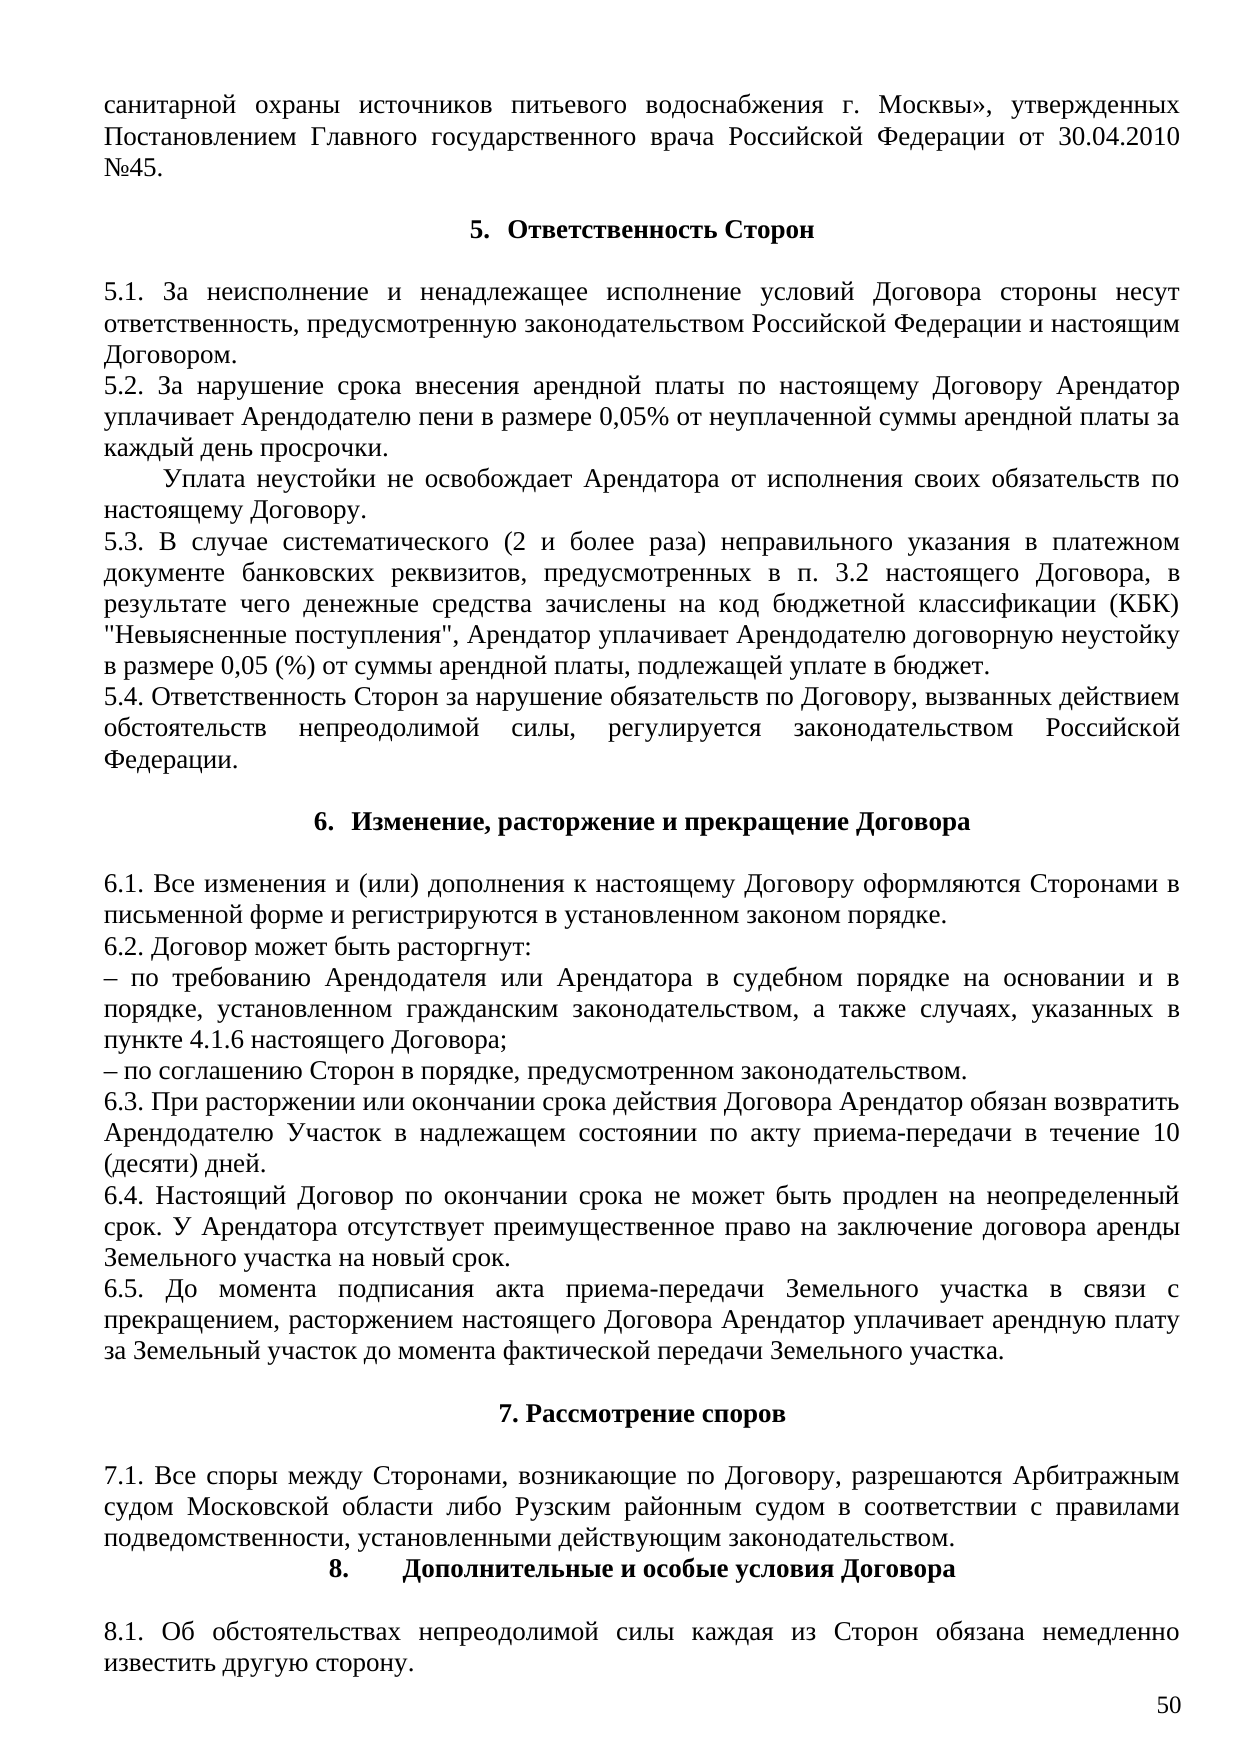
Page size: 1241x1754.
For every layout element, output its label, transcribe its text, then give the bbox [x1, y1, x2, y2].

text 8.1. Об обстоятельствах непреодолимой силы каждая из Сторон обязана немедленно известить другую сторону. [103, 1615, 1181, 1677]
text – по соглашению Сторон в порядке, предусмотренном законодательством. [103, 1054, 1181, 1085]
text 6.1. Все изменения и (или) дополнения к настоящему Договору оформляются Сторонами в письменной форме и регистрируются в установленном законом порядке. [103, 867, 1181, 929]
list Изменение, расторжение и прекращение Договора [103, 805, 1181, 836]
text 6.2. Договор может быть расторгнут: [103, 929, 1181, 961]
text 6.3. При расторжении или окончании срока действия Договора Арендатор обязан возвратить Арендодателю Участок в надлежащем состоянии по акту приема-передачи в течение 10 (десяти) дней. [103, 1085, 1181, 1179]
text 6.5. До момента подписания акта приема-передачи Земельного участка в связи с прекращением, расторжением настоящего Договора Арендатор уплачивает арендную плату за Земельный участок до момента фактической передачи Земельного участка. [103, 1272, 1181, 1366]
list Ответственность Сторон [103, 213, 1181, 244]
text 5.2. За нарушение срока внесения арендной платы по настоящему Договору Арендатор уплачивает Арендодателю пени в размере 0,05% от неуплаченной суммы арендной платы за каждый день просрочки. [103, 369, 1181, 462]
text – по требованию Арендодателя или Арендатора в судебном порядке на основании и в порядке, установленном гражданским законодательством, а также случаях, указанных в пункте 4.1.6 настоящего Договора; [103, 961, 1181, 1054]
text 7.1. Все споры между Сторонами, возникающие по Договору, разрешаются Арбитражным судом Московской области либо Рузским районным судом в соответствии с правилами подведомственности, установленными действующим законодательством. [103, 1459, 1181, 1552]
text 5.4. Ответственность Сторон за нарушение обязательств по Договору, вызванных действием обстоятельств непреодолимой силы, регулируется законодательством Российской Федерации. [103, 680, 1181, 774]
text 7. Рассмотрение споров [103, 1397, 1181, 1428]
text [103, 89, 1181, 182]
text Уплата неустойки не освобождает Арендатора от исполнения своих обязательств по настоящему Договору. [103, 462, 1181, 525]
text 5.1. За неисполнение и ненадлежащее исполнение условий Договора стороны несут ответственность, предусмотренную законодательством Российской Федерации и настоящим Договором. [103, 276, 1181, 369]
text 5.3. В случае систематического (2 и более раза) неправильного указания в платежном документе банковских реквизитов, предусмотренных в п. 3.2 настоящего Договора, в результате чего денежные средства зачислены на код бюджетной классификации (КБК) "Невыясненные поступления", Арендатор уплачивает Арендодателю договорную неустойку в размере 0,05 (%) от суммы арендной платы, подлежащей уплате в бюджет. [103, 525, 1181, 680]
list Дополнительные и особые условия Договора [103, 1552, 1181, 1584]
text 6.4. Настоящий Договор по окончании срока не может быть продлен на неопределенный срок. У Арендатора отсутствует преимущественное право на заключение договора аренды Земельного участка на новый срок. [103, 1179, 1181, 1272]
